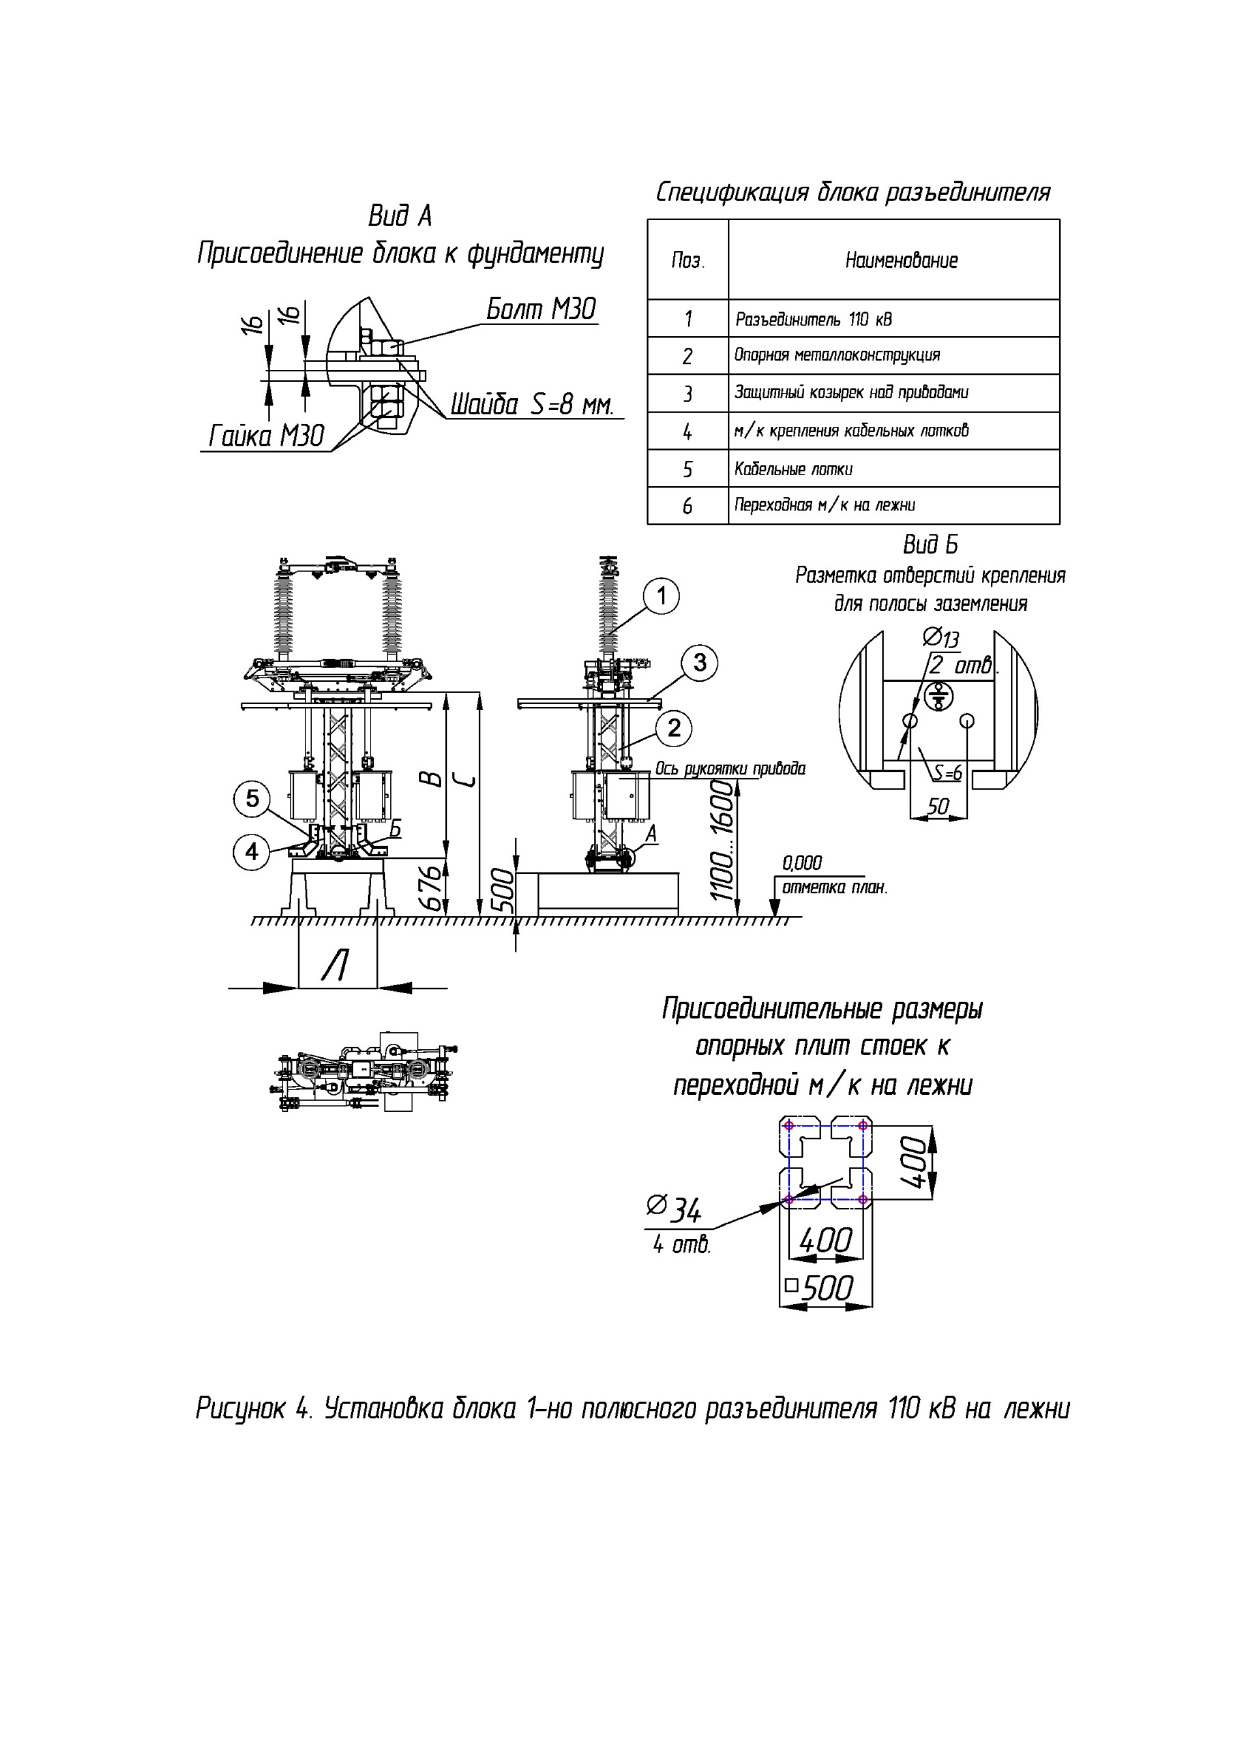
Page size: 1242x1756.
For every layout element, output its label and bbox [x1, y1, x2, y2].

picture [175, 166, 1084, 1451]
